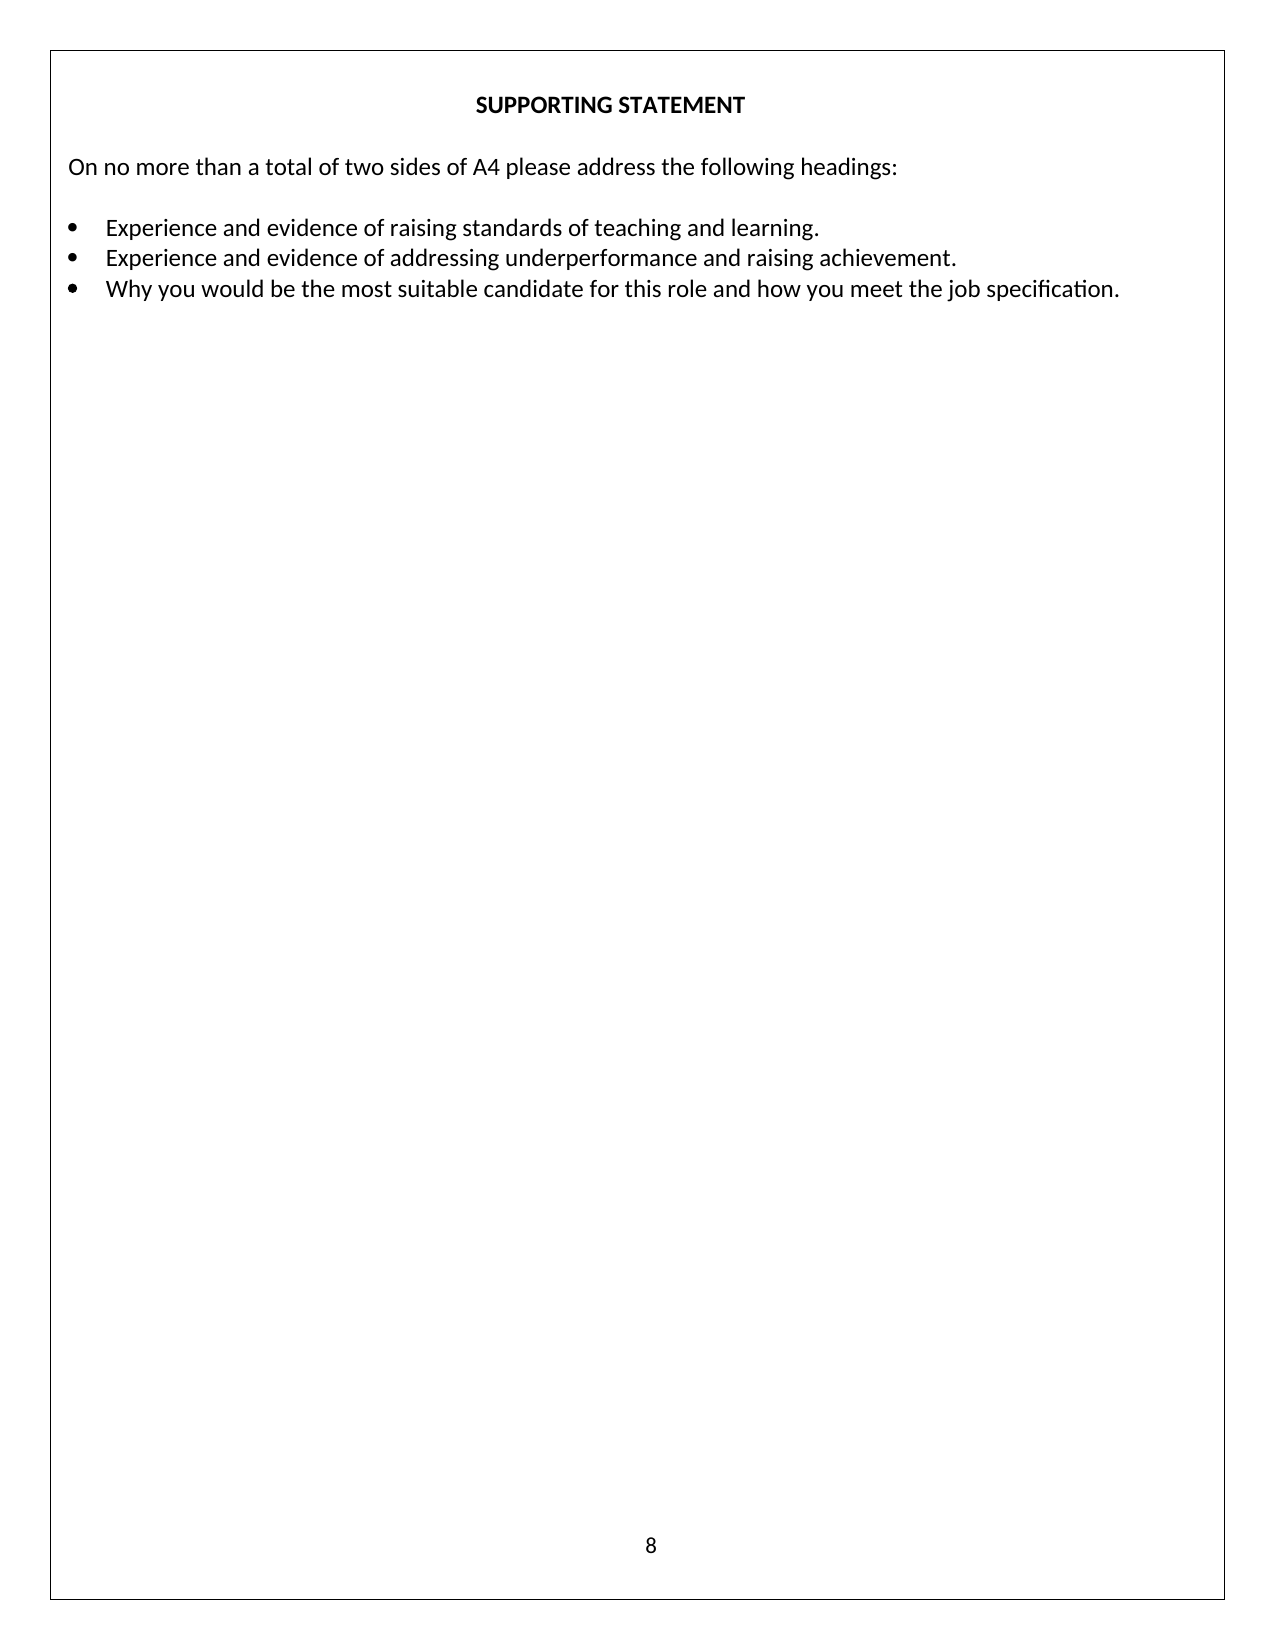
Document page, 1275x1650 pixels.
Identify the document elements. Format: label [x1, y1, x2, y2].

table_header [57, 59, 1208, 1493]
